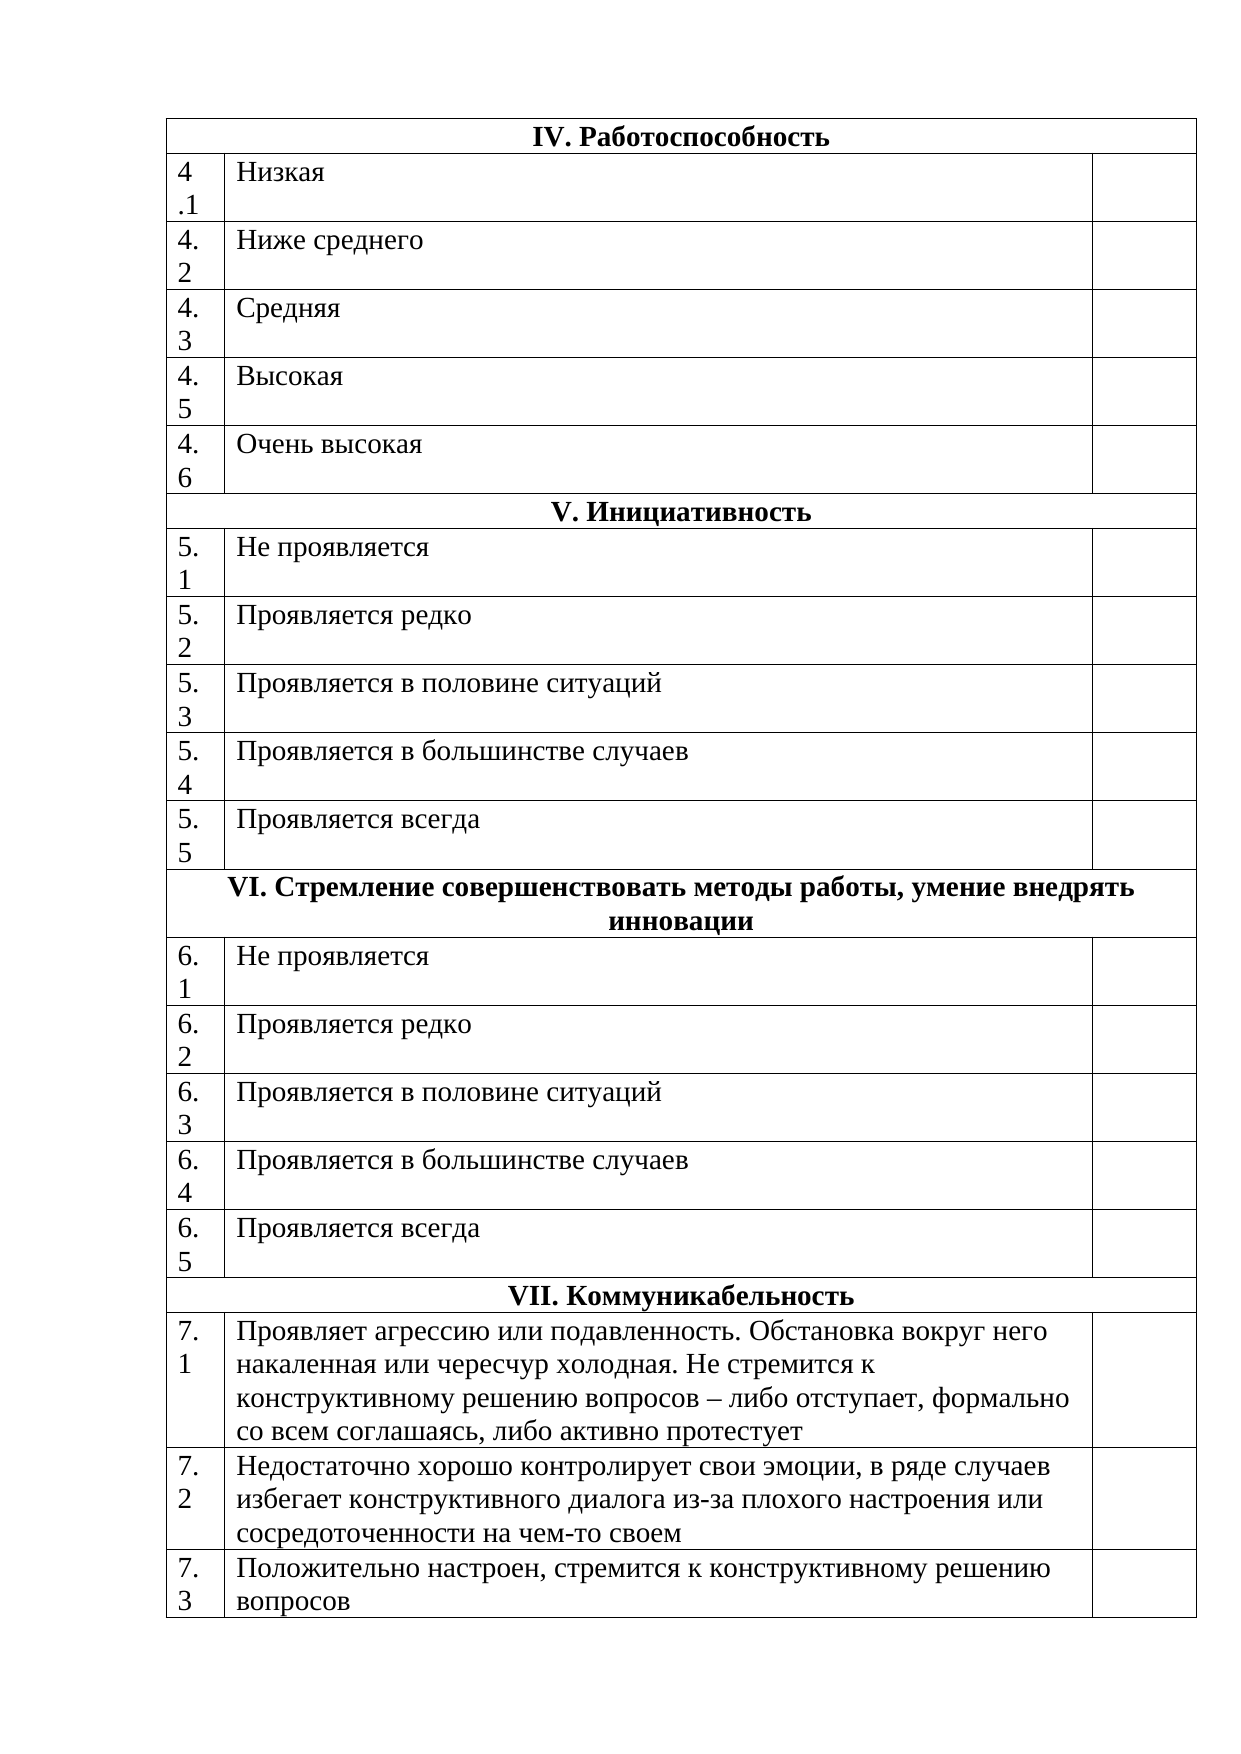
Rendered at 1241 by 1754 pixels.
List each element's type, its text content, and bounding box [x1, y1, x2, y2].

table_cell 5.1 [167, 529, 224, 596]
table_cell 4.1 [167, 154, 224, 221]
table_cell 4.5 [167, 358, 224, 425]
table_cell 6.4 [167, 1142, 224, 1209]
table_cell [1093, 426, 1196, 493]
table_cell [1093, 1074, 1196, 1141]
table_cell Проявляется всегда [225, 1210, 1092, 1277]
table_cell 5.2 [167, 597, 224, 664]
table_cell [1093, 1448, 1196, 1549]
table_cell Проявляется всегда [225, 801, 1092, 868]
table_cell [1093, 290, 1196, 357]
table_cell [1093, 1142, 1196, 1209]
table_cell Средняя [225, 290, 1092, 357]
table_cell [1093, 1006, 1196, 1073]
table_cell 6.2 [167, 1006, 224, 1073]
table_cell Проявляет агрессию или подавленность. Обстановка вокруг него накаленная или чересчур холодная. Не стремится к конструктивному решению вопросов – либо отступает, формально со всем соглашаясь, либо активно протестует [225, 1313, 1092, 1447]
table_cell 6.1 [167, 938, 224, 1005]
table_cell [1093, 222, 1196, 289]
table_cell 6.5 [167, 1210, 224, 1277]
table_cell 5.5 [167, 801, 224, 868]
table_cell 7.3 [167, 1550, 224, 1617]
table_cell V. Инициативность [167, 494, 1196, 528]
table_cell Высокая [225, 358, 1092, 425]
table_cell Проявляется редко [225, 1006, 1092, 1073]
table_cell 7.1 [167, 1313, 224, 1447]
table_cell 5.4 [167, 733, 224, 800]
table_cell [1093, 938, 1196, 1005]
table_cell 4.3 [167, 290, 224, 357]
table_cell [1093, 529, 1196, 596]
table_cell Не проявляется [225, 938, 1092, 1005]
table_cell Не проявляется [225, 529, 1092, 596]
table_cell Низкая [225, 154, 1092, 221]
table_cell [1093, 801, 1196, 868]
table_cell Проявляется в половине ситуаций [225, 1074, 1092, 1141]
table_cell Проявляется в половине ситуаций [225, 665, 1092, 732]
table_cell IV. Работоспособность [167, 119, 1196, 153]
table_cell 5.3 [167, 665, 224, 732]
table_cell [1093, 154, 1196, 221]
table_cell Проявляется редко [225, 597, 1092, 664]
table_cell [1093, 1313, 1196, 1447]
table_cell VI. Стремление совершенствовать методы работы, умение внедрять инновации [167, 870, 1196, 937]
table_cell 7.2 [167, 1448, 224, 1549]
table_cell [1093, 1210, 1196, 1277]
table_cell 4.6 [167, 426, 224, 493]
table_cell [1093, 597, 1196, 664]
table_cell [1093, 358, 1196, 425]
table_cell Проявляется в большинстве случаев [225, 1142, 1092, 1209]
table_cell [1093, 733, 1196, 800]
table_cell 6.3 [167, 1074, 224, 1141]
table_cell 4.2 [167, 222, 224, 289]
table_cell VII. Коммуникабельность [167, 1278, 1196, 1312]
table_cell [1093, 1550, 1196, 1617]
table_cell Очень высокая [225, 426, 1092, 493]
table_cell Недостаточно хорошо контролирует свои эмоции, в ряде случаев избегает конструктивного диалога из-за плохого настроения или сосредоточенности на чем-то своем [225, 1448, 1092, 1549]
table_cell Положительно настроен, стремится к конструктивному решению вопросов [225, 1550, 1092, 1617]
table_cell [1093, 665, 1196, 732]
table_cell Проявляется в большинстве случаев [225, 733, 1092, 800]
table_cell Ниже среднего [225, 222, 1092, 289]
